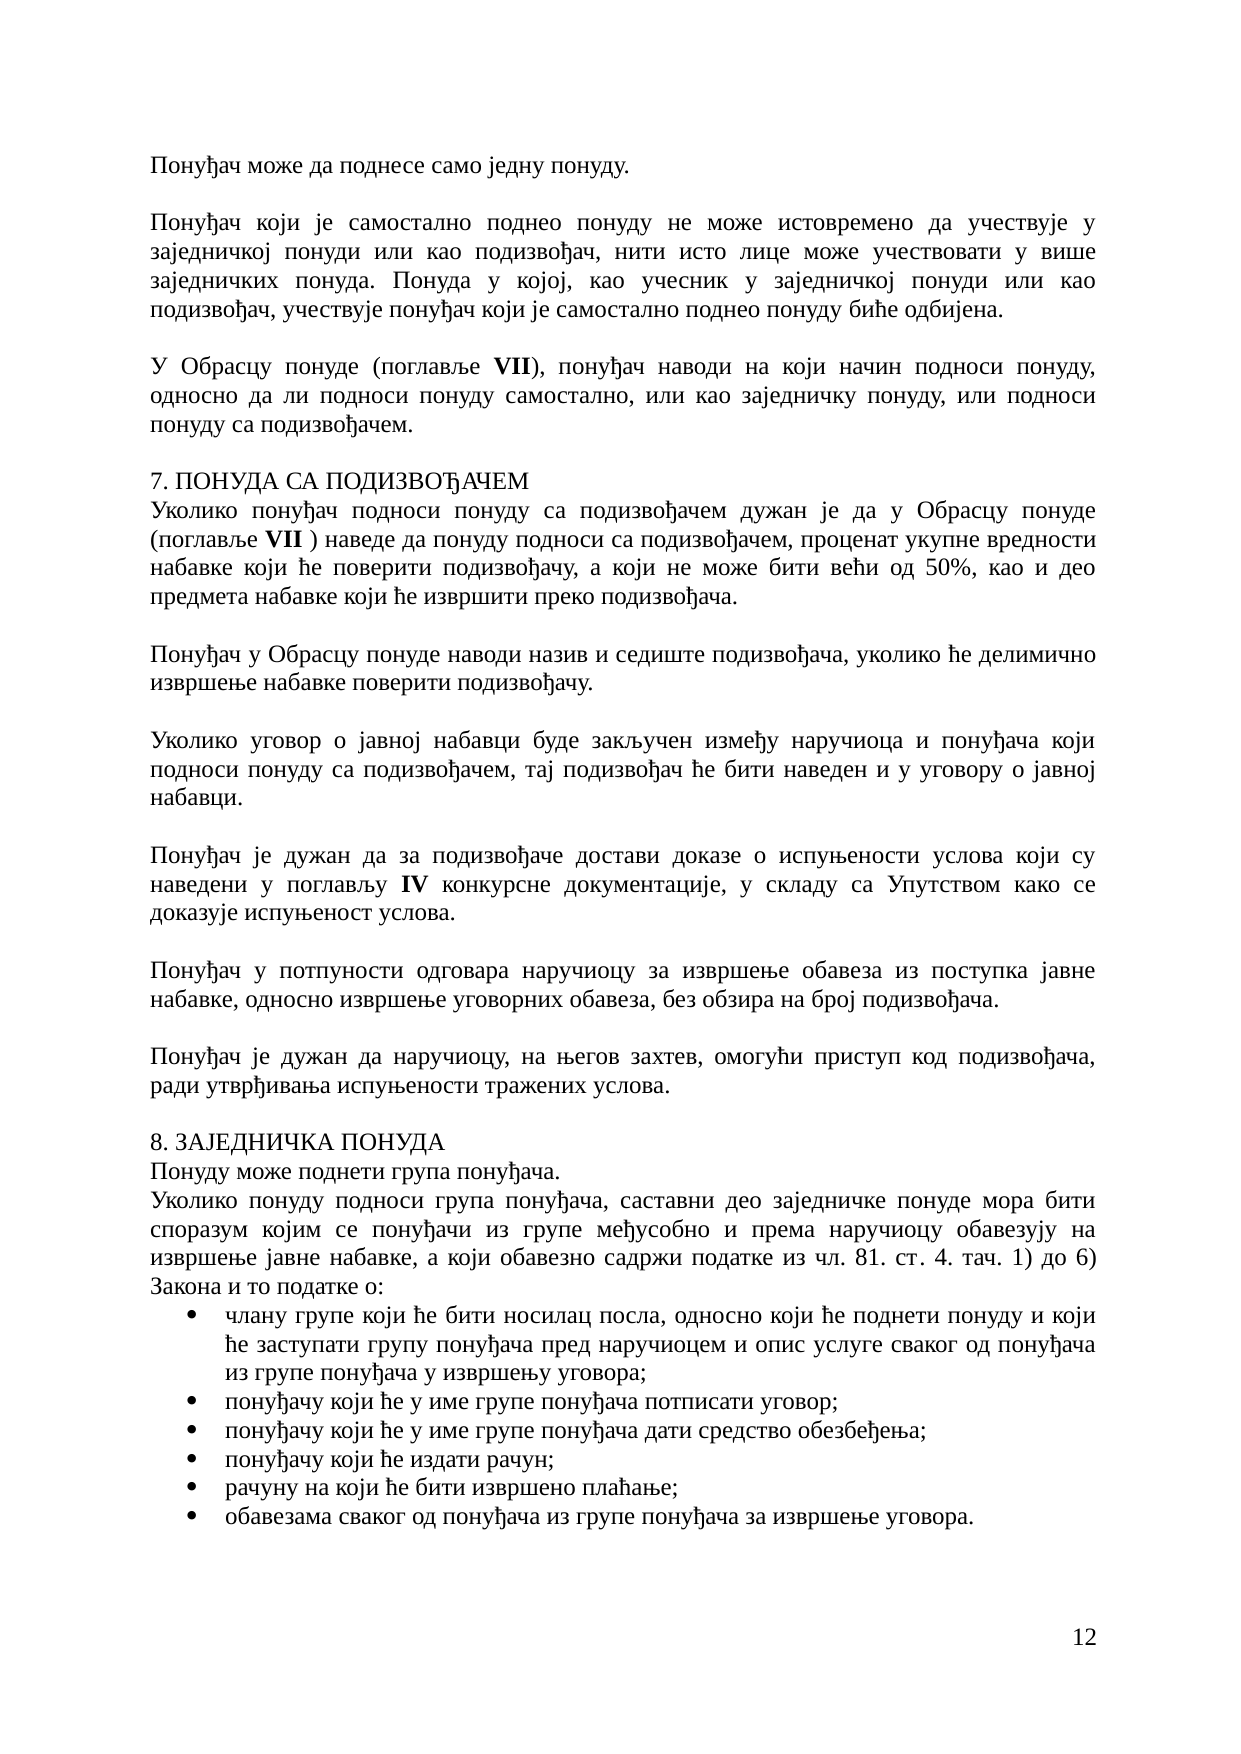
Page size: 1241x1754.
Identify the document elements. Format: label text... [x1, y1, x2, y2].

text Понуђач који је самостално поднео понуду не може истовремено да учествује у заједничкој понуди или као подизвођач, нити исто лице може учествовати у више заједничких понуда. Понуда у којој, као учесник у заједничкој понуди или као подизвођач, учествује понуђач који је самостално поднео понуду биће одбијена. [150, 207, 1097, 322]
text У Обрасцу понуде (поглавље VII), понуђач наводи на који начин подноси понуду, односно да ли подноси понуду самостално, или као заједничку понуду, или подноси понуду са подизвођачем. [150, 351, 1097, 437]
text Понуђач у Обрасцу понуде наводи назив и седиште подизвођача, уколико ће делимично извршење набавке поверити подизвођачу. [150, 639, 1097, 696]
text Уколико уговор о јавној набавци буде закључен између наручиоца и понуђача који подноси понуду са подизвођачем, тај подизвођач ће бити наведен и у уговору о јавној набавци. [150, 725, 1097, 811]
list понуђачу који ће у име групе понуђача дати средство обезбеђења; [187, 1415, 1097, 1444]
text Понуђач може да поднесе само једну понуду. [150, 150, 1097, 179]
list понуђачу који ће у име групе понуђача потписати уговор; [187, 1386, 1097, 1415]
text Уколико понуђач подноси понуду са подизвођачем дужан је да у Обрасцу понуде (поглавље VII ) наведе да понуду подноси са подизвођачем, проценат укупне вредности набавке који ће поверити подизвођачу, а који не може бити већи од 50%, као и део предмета набавке који ће извршити преко подизвођача. [150, 495, 1097, 610]
text 8. ЗАЈЕДНИЧКА ПОНУДА [150, 1127, 1097, 1156]
list обавезама сваког од понуђача из групе понуђача за извршење уговора. [187, 1501, 1097, 1530]
text Понуду може поднети група понуђача. [150, 1156, 1097, 1185]
text Понуђач је дужан да наручиоцу, на његов захтев, омогући приступ код подизвођача, ради утврђивања испуњености тражених услова. [150, 1041, 1097, 1099]
list рачуну на који ће бити извршено плаћање; [187, 1472, 1097, 1501]
text Уколико понуду подноси група понуђача, саставни део заједничке понуде мора бити споразум којим се понуђачи из групе међусобно и према наручиоцу обавезују на извршење јавне набавке, а који обавезно садржи податке из чл. 81. ст. 4. тач. 1) до 6) Закона и то податке о: [150, 1185, 1097, 1300]
list члану групе који ће бити носилац посла, односно који ће поднети понуду и који ће заступати групу понуђача пред наручиоцем и опис услуге сваког од понуђача из групе понуђача у извршењу уговора; [187, 1300, 1097, 1386]
text Понуђач у потпуности одговара наручиоцу за извршење обавеза из поступка јавне набавке, односно извршење уговорних обавеза, без обзира на број подизвођача. [150, 955, 1097, 1012]
text 7. ПОНУДА СА ПОДИЗВОЂАЧЕМ [150, 466, 1097, 495]
list понуђачу који ће издати рачун; [187, 1444, 1097, 1472]
text Понуђач је дужан да за подизвођаче достави доказе о испуњености услова који су наведени у поглављу IV конкурсне документације, у складу са Упутством како се доказује испуњеност услова. [150, 840, 1097, 926]
